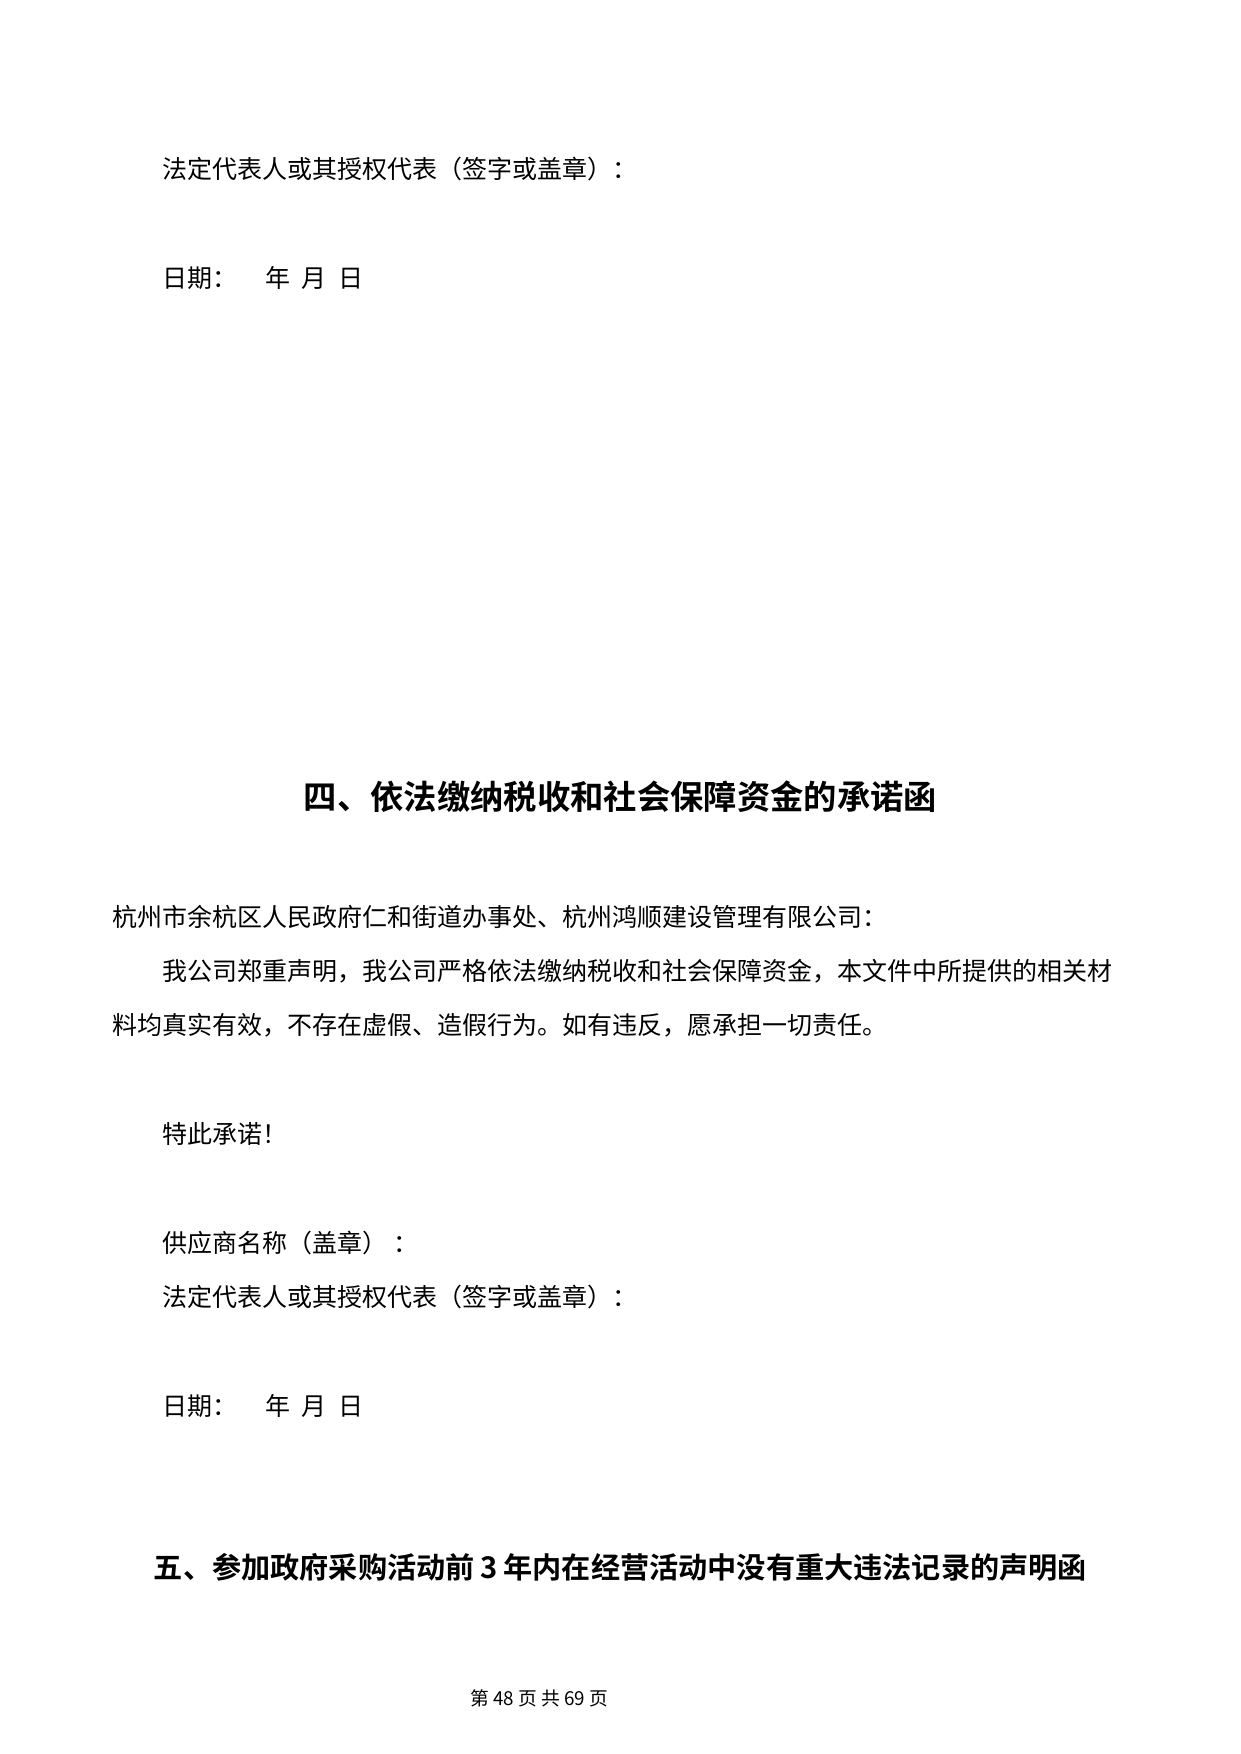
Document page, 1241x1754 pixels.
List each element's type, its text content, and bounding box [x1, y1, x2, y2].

subtitle 五、参加政府采购活动前3年内在经营活动中没有重大违法记录的声明函 [112, 1545, 1128, 1587]
text 日期： 年 月 日 [112, 1386, 1128, 1423]
text 四、依法缴纳税收和社会保障资金的承诺函 [112, 770, 1128, 819]
text 法定代表人或其授权代表（签字或盖章）： [112, 1278, 1128, 1314]
text 供应商名称（盖章） ： [112, 1223, 1128, 1259]
text 日期： 年 月 日 [112, 259, 1128, 295]
text 杭州市余杭区人民政府仁和街道办事处、杭州鸿顺建设管理有限公司： [112, 897, 1128, 933]
text 法定代表人或其授权代表（签字或盖章）： [112, 150, 1128, 186]
text 我公司郑重声明，我公司严格依法缴纳税收和社会保障资金，本文件中所提供的相关材料均真实有效，不存在虚假、造假行为。如有违反，愿承担一切责任。 [112, 951, 1128, 1042]
text 特此承诺！ [112, 1114, 1128, 1151]
